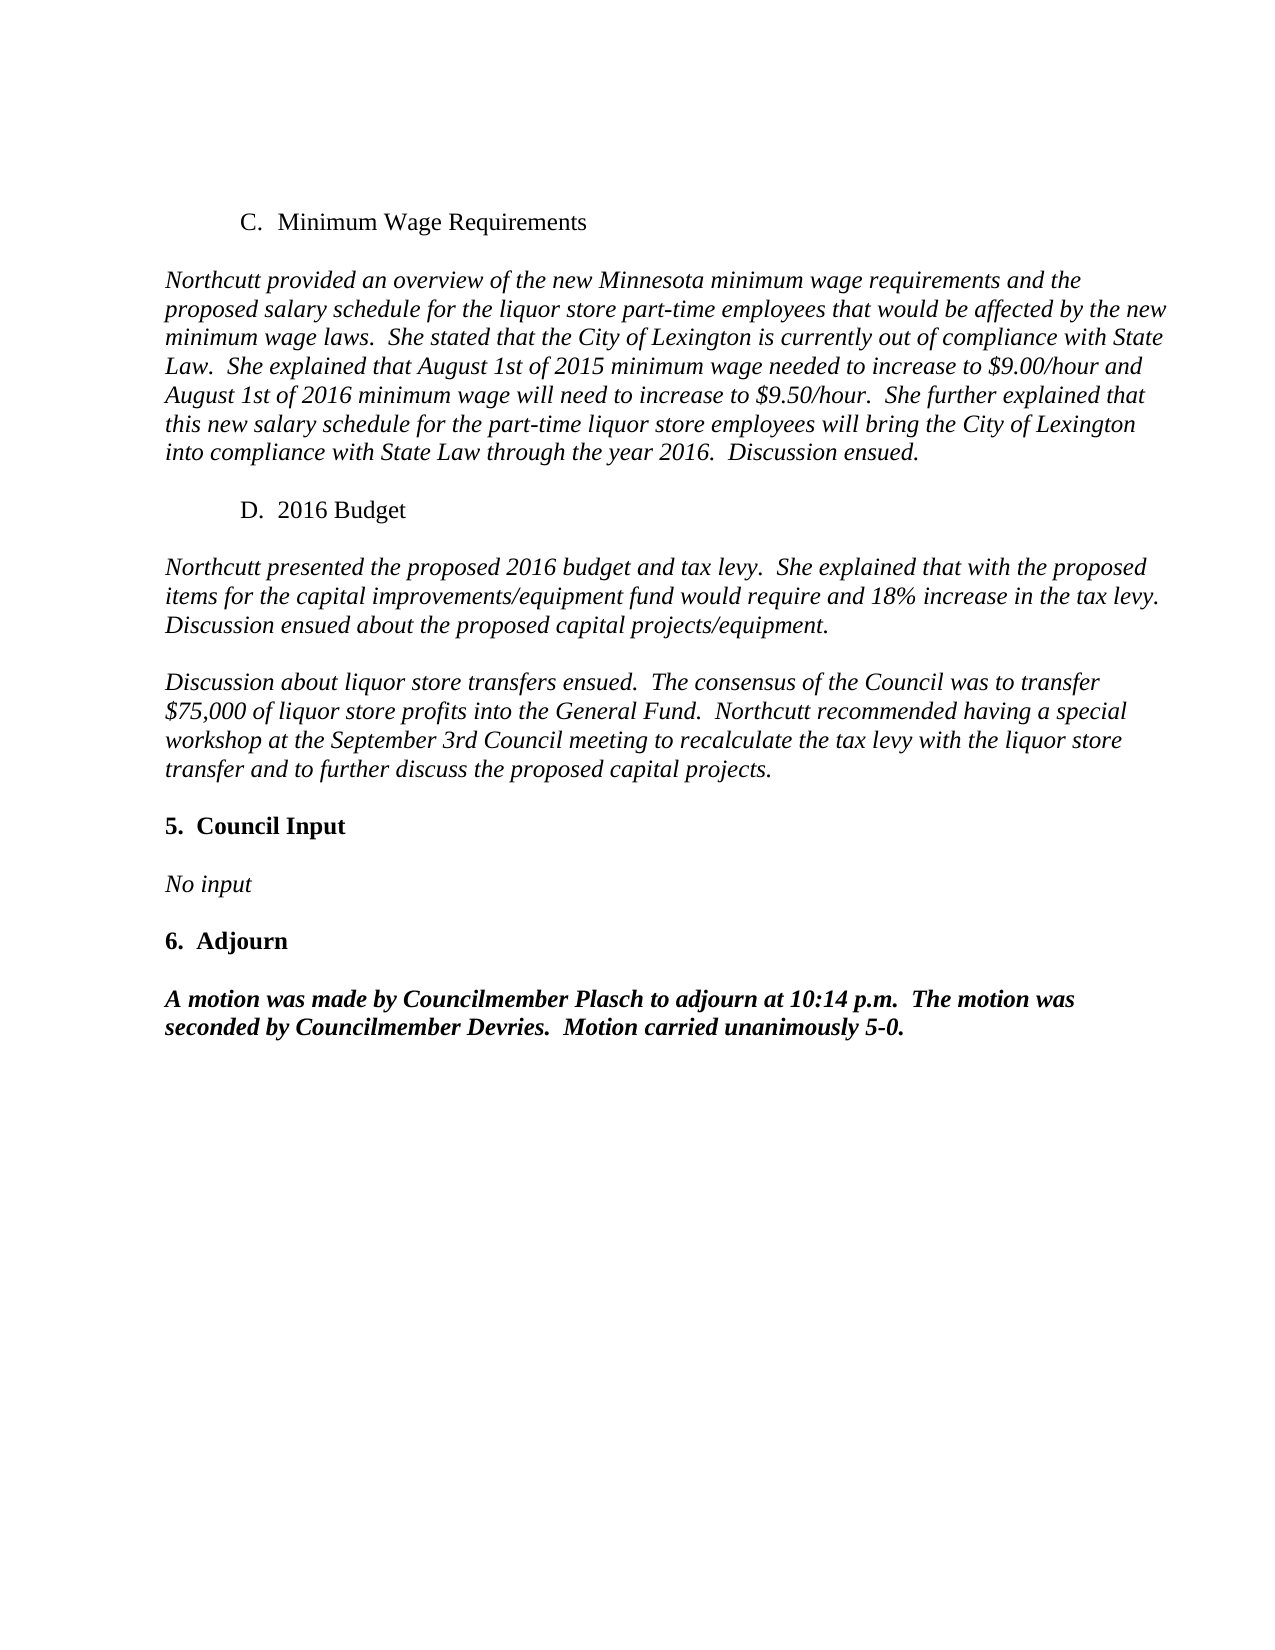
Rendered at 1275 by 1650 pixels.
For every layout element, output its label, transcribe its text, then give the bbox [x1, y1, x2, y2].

list 2016 Budget [240, 495, 1170, 524]
text 6. Adjourn [165, 926, 1170, 955]
text Discussion about liquor store transfers ensued. The consensus of the Council was to transfer $75,000 of liquor store profits into the General Fund. Northcutt recommended having a special workshop at the September 3rd Council meeting to recalculate the tax levy with the liquor store transfer and to further discuss the proposed capital projects. [165, 667, 1170, 782]
text Northcutt presented the proposed 2016 budget and tax levy. She explained that with the proposed items for the capital improvements/equipment fund would require and 18% increase in the tax levy. Discussion ensued about the proposed capital projects/equipment. [165, 552, 1170, 639]
text Northcutt provided an overview of the new Minnesota minimum wage requirements and the proposed salary schedule for the liquor store part-time employees that would be affected by the new minimum wage laws. She stated that the City of Lexington is currently out of compliance with State Law. She explained that August 1st of 2015 minimum wage needed to increase to $9.00/hour and August 1st of 2016 minimum wage will need to increase to $9.50/hour. She further explained that this new salary schedule for the part-time liquor store employees will bring the City of Lexington into compliance with State Law through the year 2016. Discussion ensued. [165, 265, 1170, 466]
text No input [165, 869, 1170, 897]
list Minimum Wage Requirements [240, 207, 1170, 236]
text A motion was made by Councilmember Plasch to adjourn at 10:14 p.m. The motion was seconded by Councilmember Devries. Motion carried unanimously 5-0. [165, 984, 1170, 1041]
text 5. Council Input [165, 811, 1170, 840]
